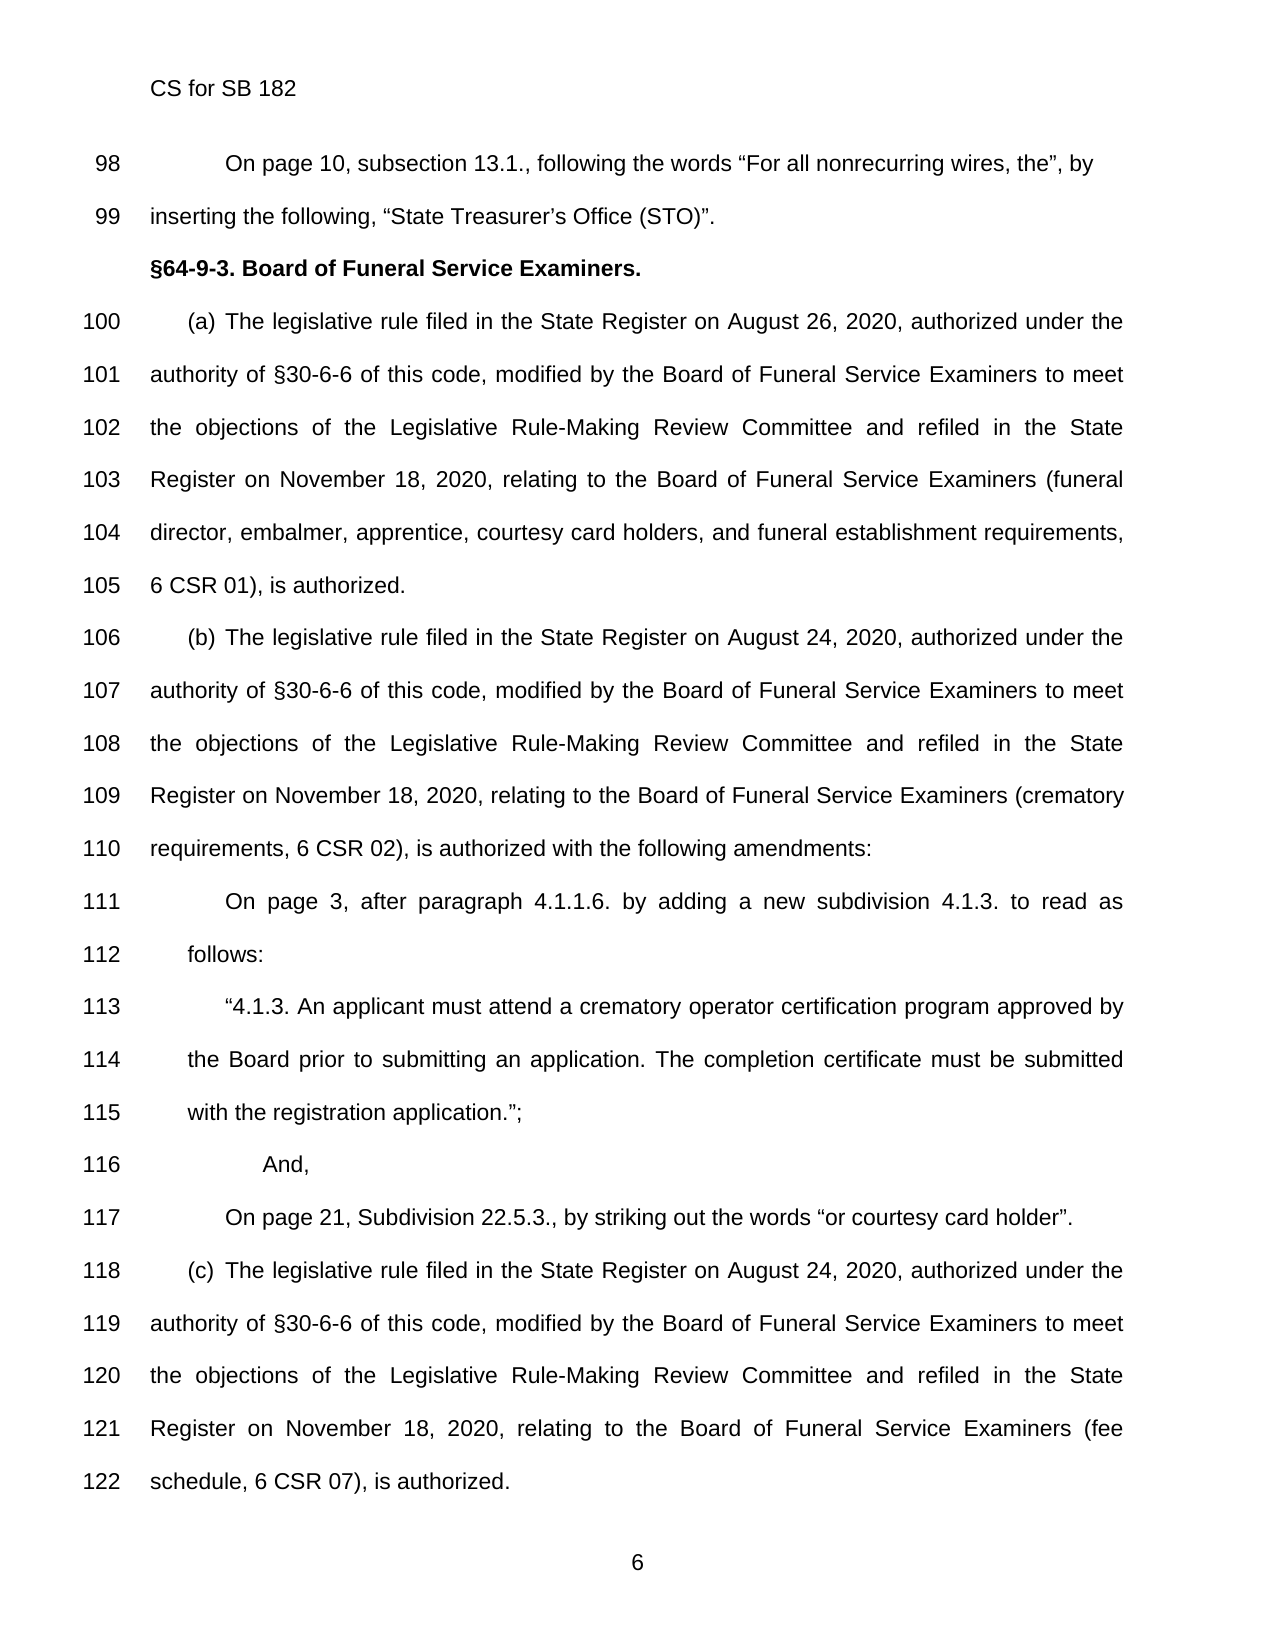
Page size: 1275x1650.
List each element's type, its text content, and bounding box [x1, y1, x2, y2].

subtitle §64-9-3. Board of Funeral Service Examiners. [150, 255, 1125, 282]
text “4.1.3. An applicant must attend a crematory operator certification program approved by the Board prior to submitting an application. The completion certificate must be submitted with the registration application.”; [187, 993, 1125, 1125]
text On page 3, after paragraph 4.1.1.6. by adding a new subdivision 4.1.3. to read as follows: [187, 888, 1125, 967]
text On page 10, subsection 13.1., following the words “For all nonrecurring wires, the”, by inserting the following, “State Treasurer’s Office (STO)”. [150, 150, 1125, 229]
list The legislative rule filed in the State Register on August 24, 2020, authorized under the authority of §30-6-6 of this code, modified by the Board of Funeral Service Examiners to meet the objections of the Legislative Rule-Making Review Committee and refiled in the State Register on November 18, 2020, relating to the Board of Funeral Service Examiners (fee schedule, 6 CSR 07), is authorized. [150, 1257, 1125, 1494]
text On page 21, Subdivision 22.5.3., by striking out the words “or courtesy card holder”. [187, 1204, 1125, 1231]
text And, [187, 1151, 1125, 1178]
list The legislative rule filed in the State Register on August 26, 2020, authorized under the authority of §30-6-6 of this code, modified by the Board of Funeral Service Examiners to meet the objections of the Legislative Rule-Making Review Committee and refiled in the State Register on November 18, 2020, relating to the Board of Funeral Service Examiners (funeral director, embalmer, apprentice, courtesy card holders, and funeral establishment requirements, 6 CSR 01), is authorized. [150, 308, 1125, 598]
list The legislative rule filed in the State Register on August 24, 2020, authorized under the authority of §30-6-6 of this code, modified by the Board of Funeral Service Examiners to meet the objections of the Legislative Rule-Making Review Committee and refiled in the State Register on November 18, 2020, relating to the Board of Funeral Service Examiners (crematory requirements, 6 CSR 02), is authorized with the following amendments: [150, 624, 1125, 862]
